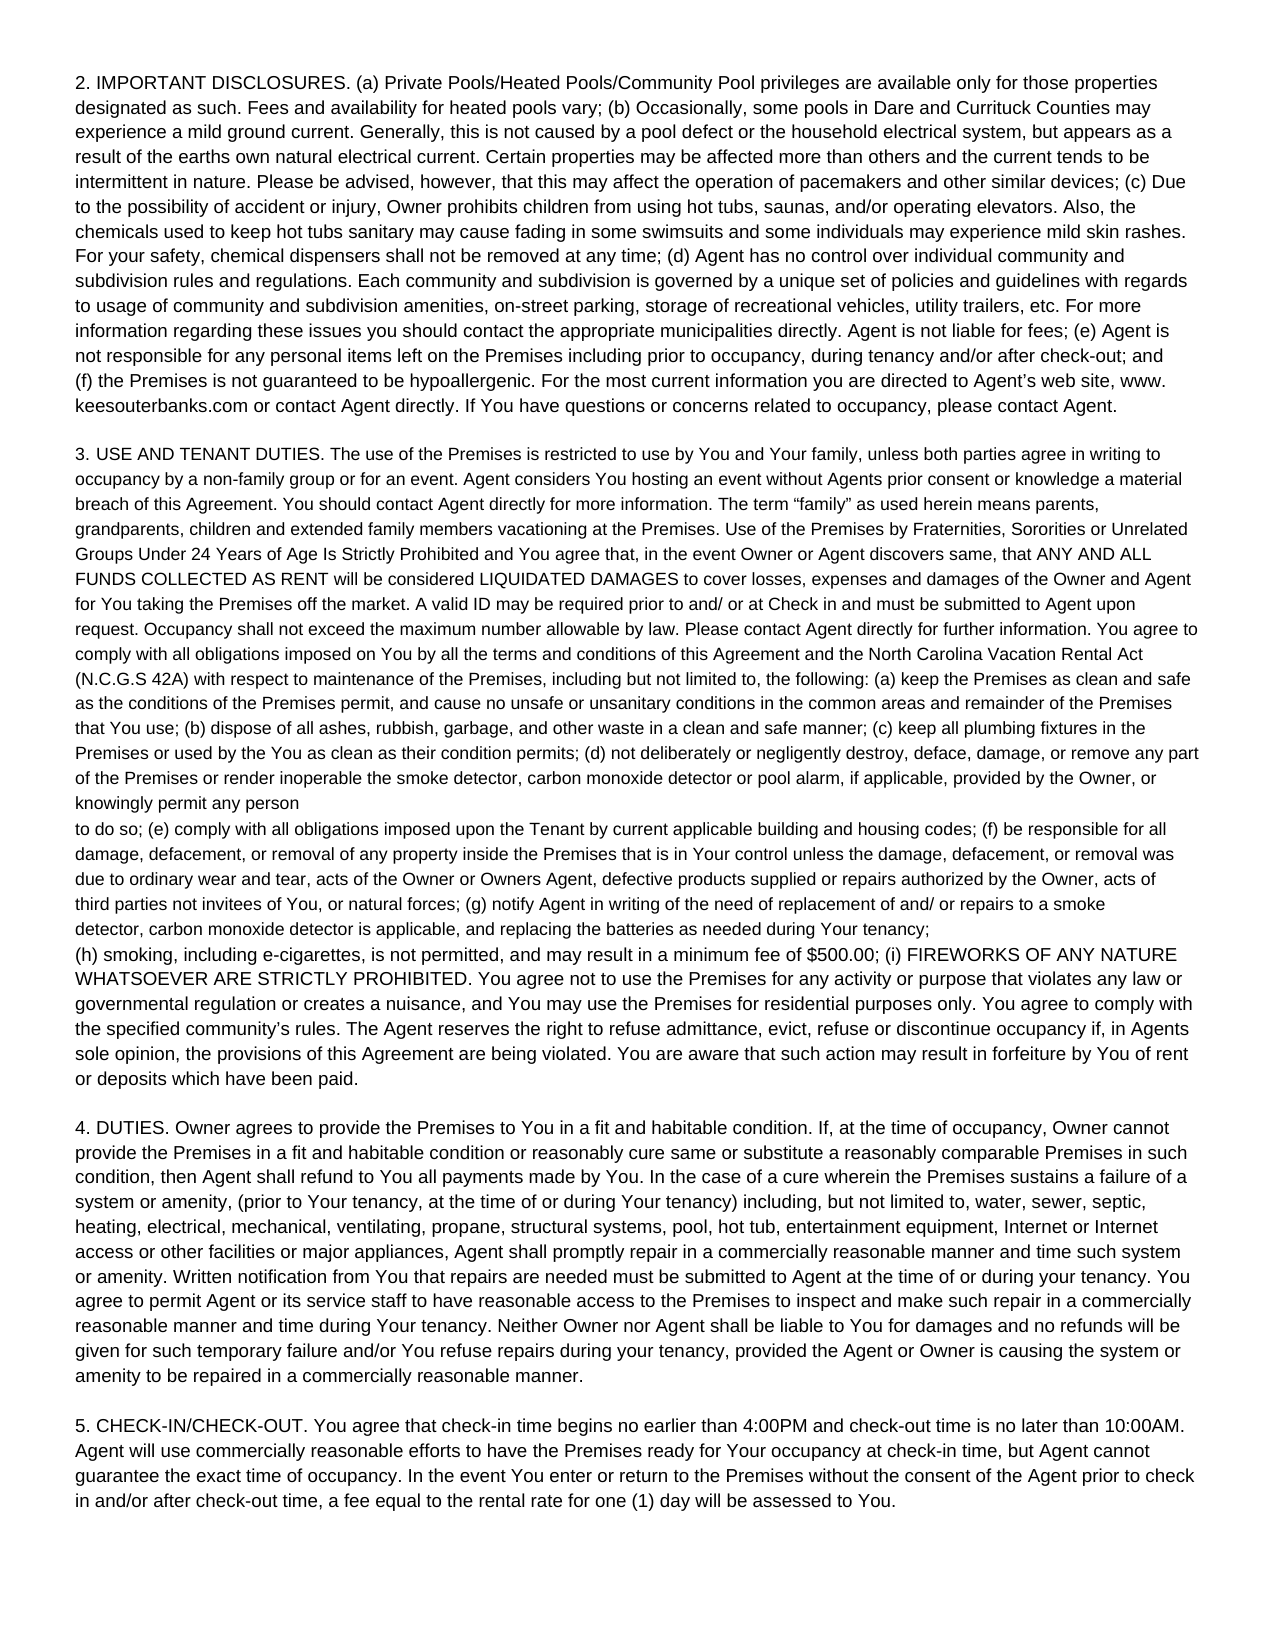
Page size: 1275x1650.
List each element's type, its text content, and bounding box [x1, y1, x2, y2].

list DUTIES. Owner agrees to provide the Premises to You in a fit and habitable condition. If, at the time of occupancy, Owner cannot provide the Premises in a fit and habitable condition or reasonably cure same or substitute a reasonably comparable Premises in such condition, then Agent shall refund to You all payments made by You. In the case of a cure wherein the Premises sustains a failure of a system or amenity, (prior to Your tenancy, at the time of or during Your tenancy) including, but not limited to, water, sewer, septic, heating, electrical, mechanical, ventilating, propane, structural systems, pool, hot tub, entertainment equipment, Internet or Internet access or other facilities or major appliances, Agent shall promptly repair in a commercially reasonable manner and time such system or amenity. Written notification from You that repairs are needed must be submitted to Agent at the time of or during your tenancy. You agree to permit Agent or its service staff to have reasonable access to the Premises to inspect and make such repair in a commercially reasonable manner and time during Your tenancy. Neither Owner nor Agent shall be liable to You for damages and no refunds will be given for such temporary failure and/or You refuse repairs during your tenancy, provided the Agent or Owner is causing the system or amenity to be repaired in a commercially reasonable manner. [75, 1117, 1200, 1386]
list CHECK-IN/CHECK-OUT. You agree that check-in time begins no earlier than 4:00PM and check-out time is no later than 10:00AM. Agent will use commercially reasonable efforts to have the Premises ready for Your occupancy at check-in time, but Agent cannot guarantee the exact time of occupancy. In the event You enter or return to the Premises without the consent of the Agent prior to check in and/or after check-out time, a fee equal to the rental rate for one (1) day will be assessed to You. [75, 1415, 1200, 1511]
text to do so; (e) comply with all obligations imposed upon the Tenant by current applicable building and housing codes; (f) be responsible for all damage, defacement, or removal of any property inside the Premises that is in Your control unless the damage, defacement, or removal was due to ordinary wear and tear, acts of the Owner or Owners Agent, defective products supplied or repairs authorized by the Owner, acts of third parties not invitees of You, or natural forces; (g) notify Agent in writing of the need of replacement of and/ or repairs to a smoke detector, carbon monoxide detector is applicable, and replacing the batteries as needed during Your tenancy; [75, 819, 1179, 939]
text (f) the Premises is not guaranteed to be hypoallergenic. For the most current information you are directed to Agent’s web site, www. keesouterbanks.com or contact Agent directly. If You have questions or concerns related to occupancy, please contact Agent. [75, 370, 1181, 416]
list IMPORTANT DISCLOSURES. (a) Private Pools/Heated Pools/Community Pool privileges are available only for those properties designated as such. Fees and availability for heated pools vary; (b) Occasionally, some pools in Dare and Currituck Counties may experience a mild ground current. Generally, this is not caused by a pool defect or the household electrical system, but appears as a result of the earths own natural electrical current. Certain properties may be affected more than others and the current tends to be intermittent in nature. Please be advised, however, that this may affect the operation of pacemakers and other similar devices; (c) Due to the possibility of accident or injury, Owner prohibits children from using hot tubs, saunas, and/or operating elevators. Also, the chemicals used to keep hot tubs sanitary may cause fading in some swimsuits and some individuals may experience mild skin rashes. For your safety, chemical dispensers shall not be removed at any time; (d) Agent has no control over individual community and subdivision rules and regulations. Each community and subdivision is governed by a unique set of policies and guidelines with regards to usage of community and subdivision amenities, on-street parking, storage of recreational vehicles, utility trailers, etc. For more information regarding these issues you should contact the appropriate municipalities directly. Agent is not liable for fees; (e) Agent is not responsible for any personal items left on the Premises including prior to occupancy, during tenancy and/or after check-out; and [75, 72, 1200, 366]
text (h) smoking, including e-cigarettes, is not permitted, and may result in a minimum fee of $500.00; (i) FIREWORKS OF ANY NATURE WHATSOEVER ARE STRICTLY PROHIBITED. You agree not to use the Premises for any activity or purpose that violates any law or governmental regulation or creates a nuisance, and You may use the Premises for residential purposes only. You agree to comply with the specified community’s rules. The Agent reserves the right to refuse admittance, evict, refuse or discontinue occupancy if, in Agents sole opinion, the provisions of this Agreement are being violated. You are aware that such action may result in forfeiture by You of rent or deposits which have been paid. [75, 943, 1196, 1089]
list USE AND TENANT DUTIES. The use of the Premises is restricted to use by You and Your family, unless both parties agree in writing to occupancy by a non-family group or for an event. Agent considers You hosting an event without Agents prior consent or knowledge a material breach of this Agreement. You should contact Agent directly for more information. The term “family” as used herein means parents, grandparents, children and extended family members vacationing at the Premises. Use of the Premises by Fraternities, Sororities or Unrelated Groups Under 24 Years of Age Is Strictly Prohibited and You agree that, in the event Owner or Agent discovers same, that ANY AND ALL FUNDS COLLECTED AS RENT will be considered LIQUIDATED DAMAGES to cover losses, expenses and damages of the Owner and Agent for You taking the Premises off the market. A valid ID may be required prior to and/ or at Check in and must be submitted to Agent upon request. Occupancy shall not exceed the maximum number allowable by law. Please contact Agent directly for further information. You agree to comply with all obligations imposed on You by all the terms and conditions of this Agreement and the North Carolina Vacation Rental Act (N.C.G.S 42A) with respect to maintenance of the Premises, including but not limited to, the following: (a) keep the Premises as clean and safe as the conditions of the Premises permit, and cause no unsafe or unsanitary conditions in the common areas and remainder of the Premises that You use; (b) dispose of all ashes, rubbish, garbage, and other waste in a clean and safe manner; (c) keep all plumbing fixtures in the Premises or used by the You as clean as their condition permits; (d) not deliberately or negligently destroy, deface, damage, or remove any part of the Premises or render inoperable the smoke detector, carbon monoxide detector or pool alarm, if applicable, provided by the Owner, or knowingly permit any person [75, 444, 1200, 813]
